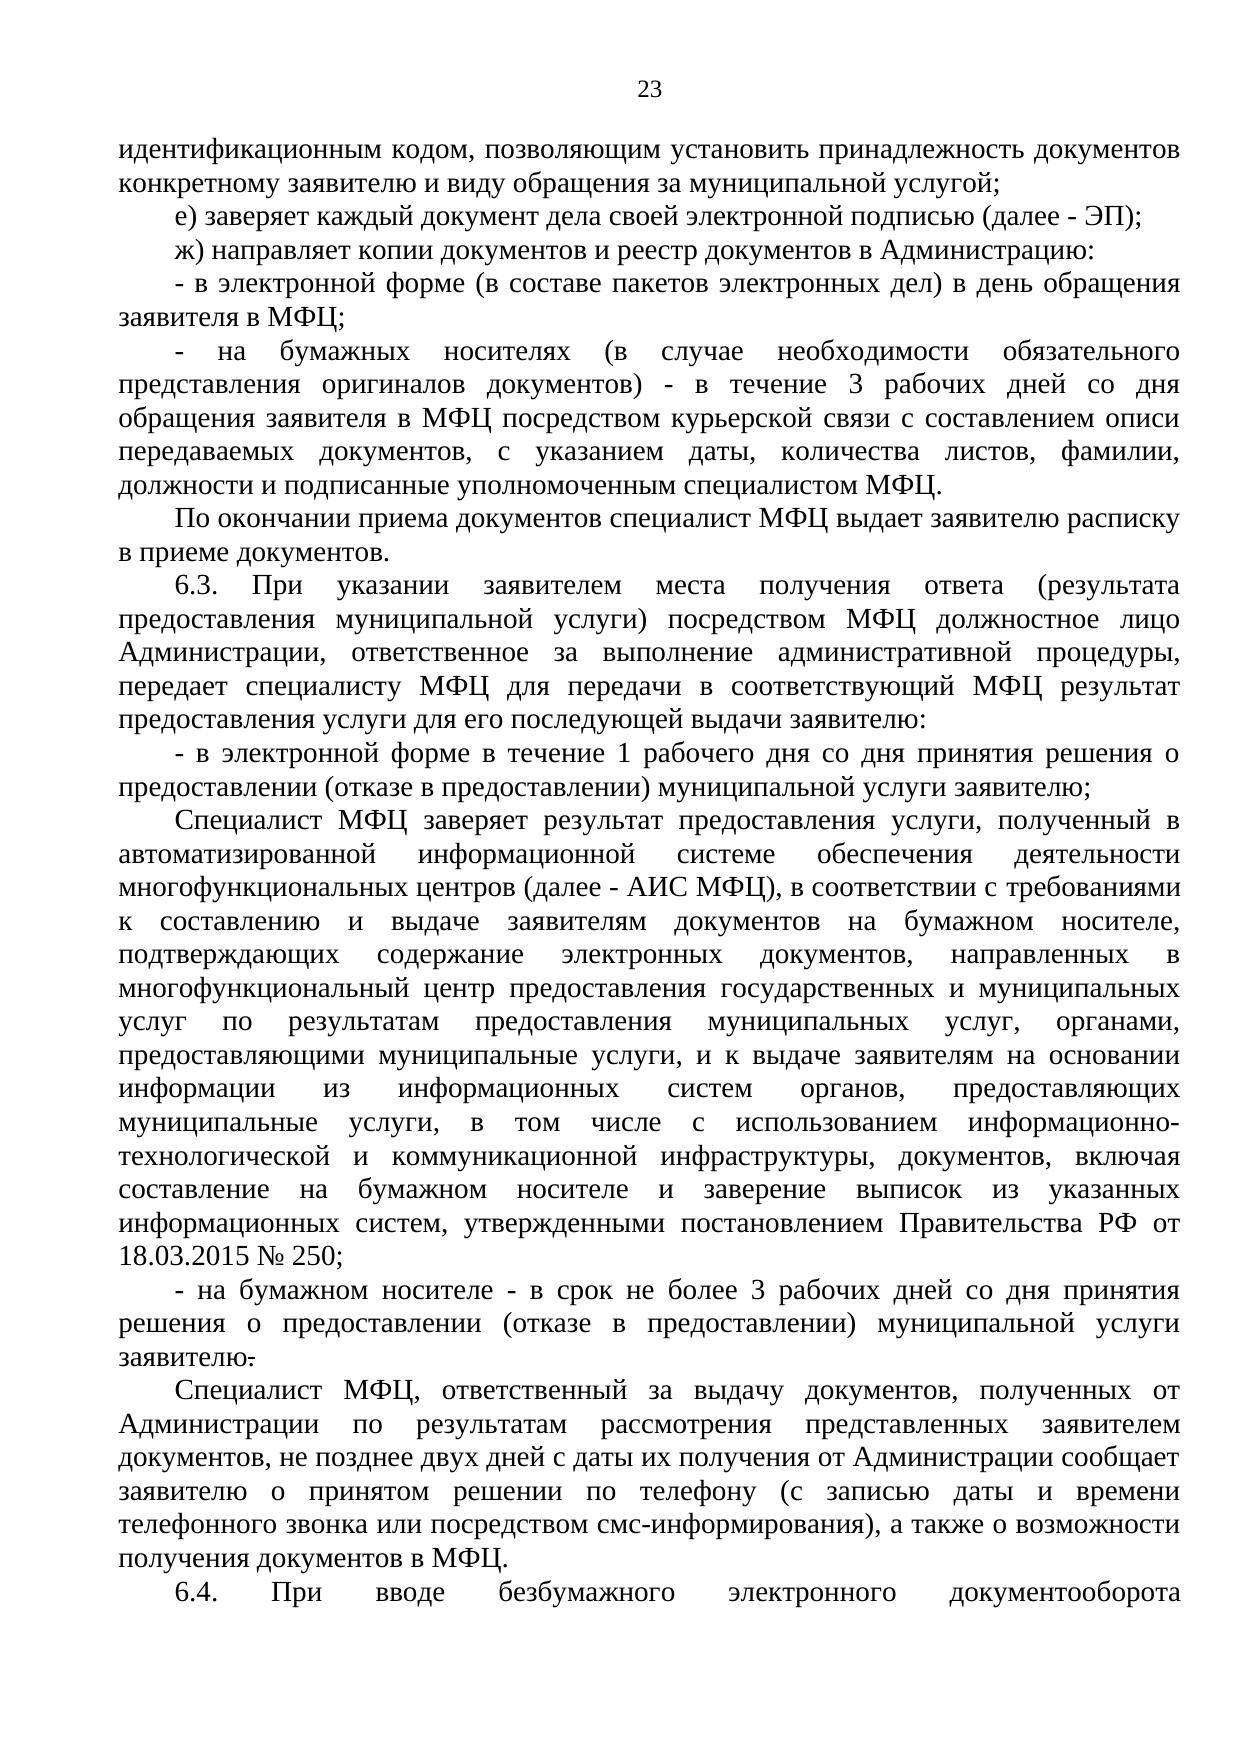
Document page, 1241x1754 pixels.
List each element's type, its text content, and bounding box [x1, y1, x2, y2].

text - на бумажных носителях (в случае необходимости обязательного представления оригиналов документов) - в течение 3 рабочих дней со дня обращения заявителя в МФЦ посредством курьерской связи с составлением описи передаваемых документов, с указанием даты, количества листов, фамилии, должности и подписанные уполномоченным специалистом МФЦ. [118, 333, 1181, 500]
text - на бумажном носителе - в срок не более 3 рабочих дней со дня принятия решения о предоставлении (отказе в предоставлении) муниципальной услуги заявителю. [118, 1272, 1181, 1372]
text Специалист МФЦ, ответственный за выдачу документов, полученных от Администрации по результатам рассмотрения представленных заявителем документов, не позднее двух дней с даты их получения от Администрации сообщает заявителю о принятом решении по телефону (с записью даты и времени телефонного звонка или посредством смс-информирования), а также о возможности получения документов в МФЦ. [118, 1372, 1181, 1574]
text Специалист МФЦ заверяет результат предоставления услуги, полученный в автоматизированной информационной системе обеспечения деятельности многофункциональных центров (далее - АИС МФЦ), в соответствии с требованиями к составлению и выдаче заявителям документов на бумажном носителе, подтверждающих содержание электронных документов, направленных в многофункциональный центр предоставления государственных и муниципальных услуг по результатам предоставления муниципальных услуг, органами, предоставляющими муниципальные услуги, и к выдаче заявителям на основании информации из информационных систем органов, предоставляющих муниципальные услуги, в том числе с использованием информационно-технологической и коммуникационной инфраструктуры, документов, включая составление на бумажном носителе и заверение выписок из указанных информационных систем, утвержденными постановлением Правительства РФ от 18.03.2015 № 250; [118, 802, 1181, 1272]
text е) заверяет каждый документ дела своей электронной подписью (далее - ЭП); [118, 198, 1181, 232]
text 6.3. При указании заявителем места получения ответа (результата предоставления муниципальной услуги) посредством МФЦ должностное лицо Администрации, ответственное за выполнение административной процедуры, передает специалисту МФЦ для передачи в соответствующий МФЦ результат предоставления услуги для его последующей выдачи заявителю: [118, 567, 1181, 735]
text По окончании приема документов специалист МФЦ выдает заявителю расписку в приеме документов. [118, 500, 1181, 567]
text ж) направляет копии документов и реестр документов в Администрацию: [118, 232, 1181, 266]
text - в электронной форме в течение 1 рабочего дня со дня принятия решения о предоставлении (отказе в предоставлении) муниципальной услуги заявителю; [118, 735, 1181, 802]
text - в электронной форме (в составе пакетов электронных дел) в день обращения заявителя в МФЦ; [118, 266, 1181, 333]
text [118, 1574, 1181, 1607]
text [118, 131, 1181, 198]
